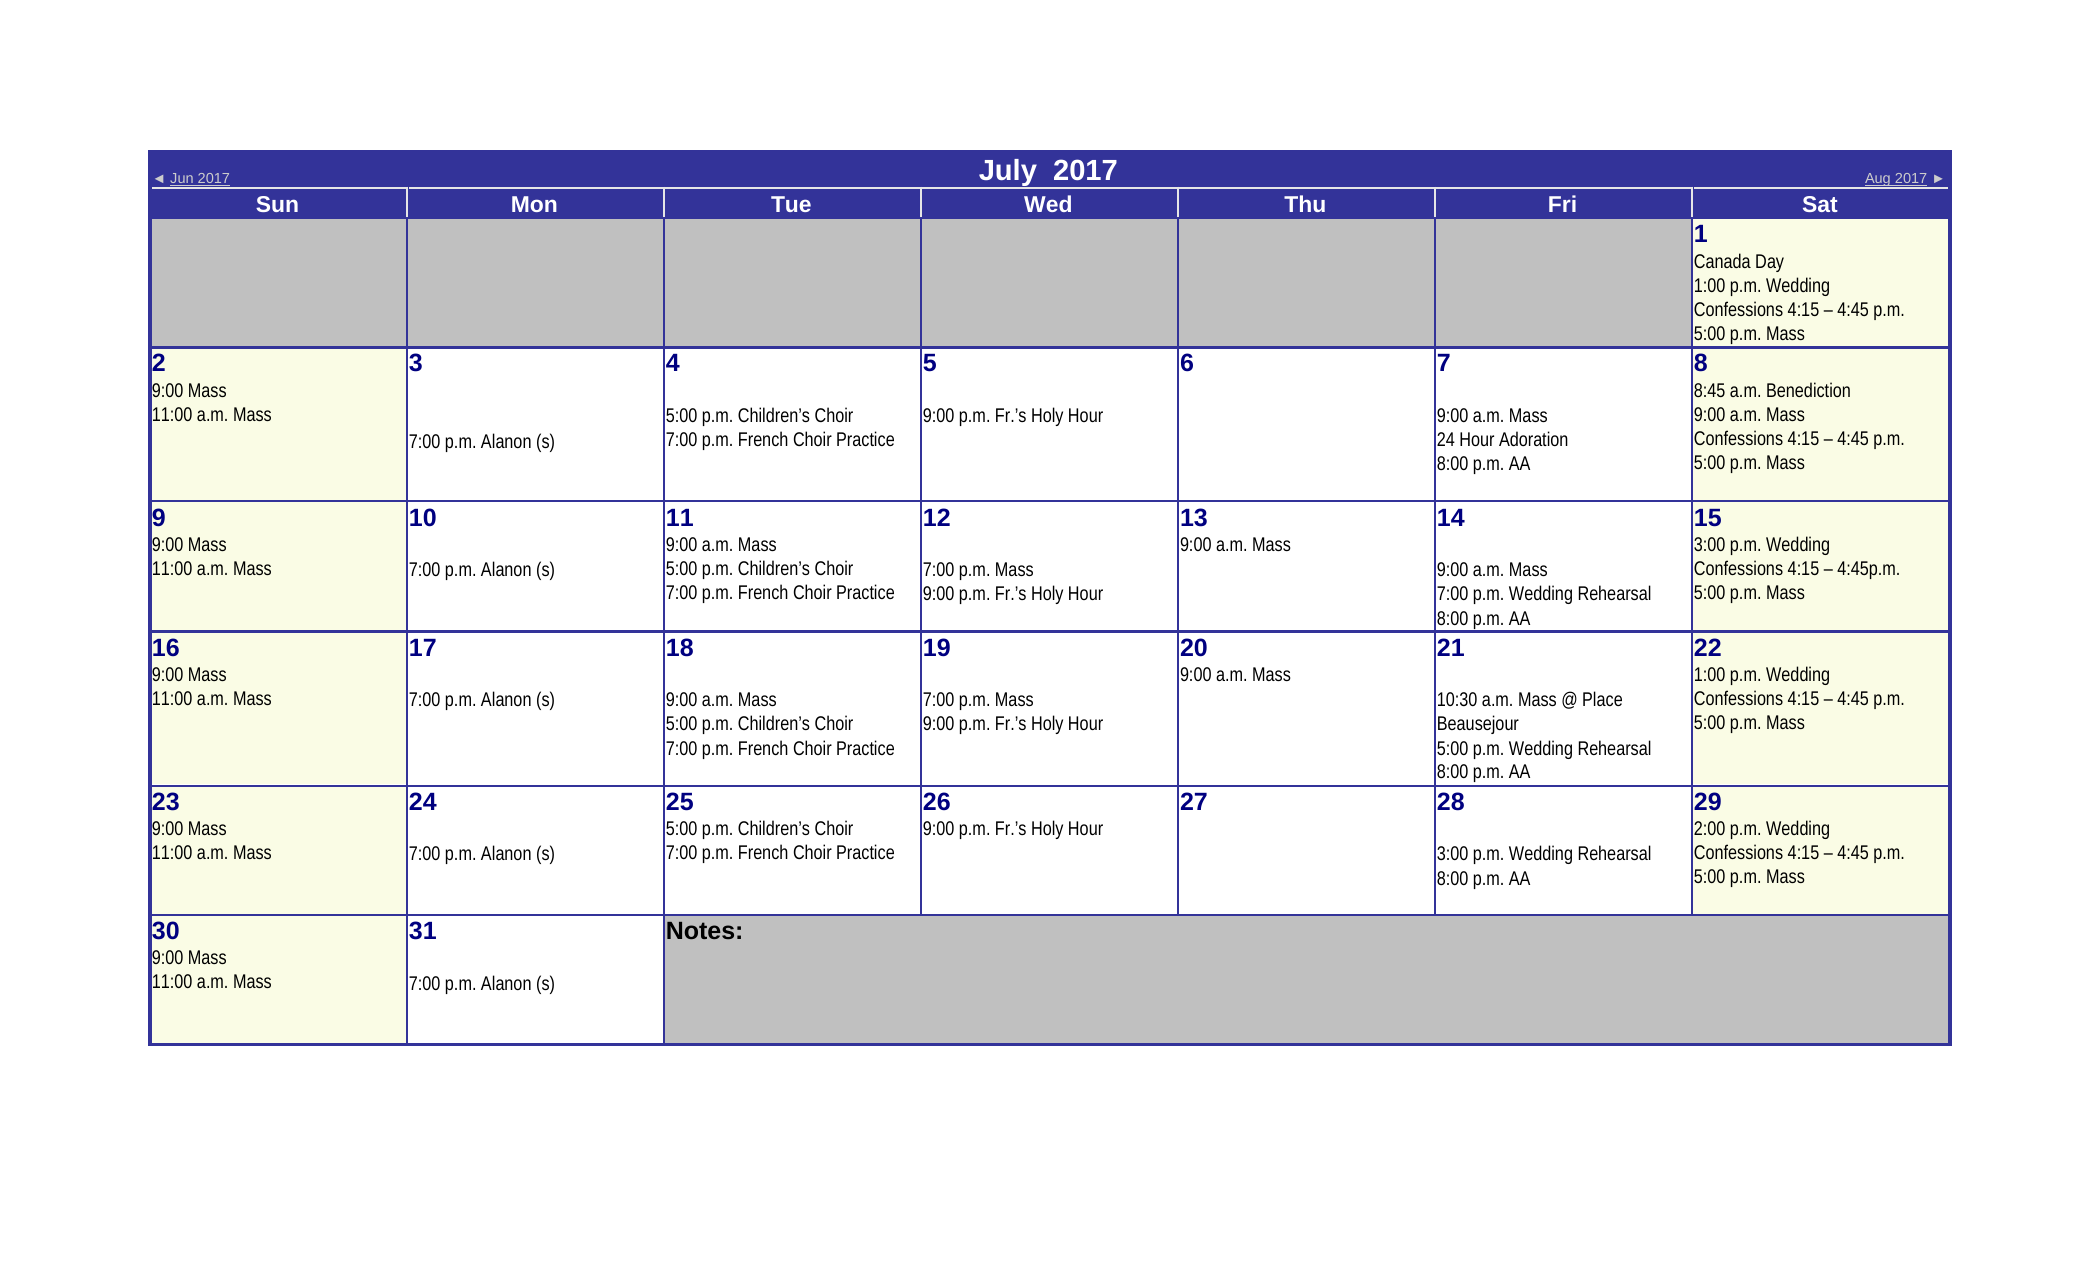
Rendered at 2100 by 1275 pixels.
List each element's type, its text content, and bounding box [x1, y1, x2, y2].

table_cell 8 8:45 a.m. Benediction 9:00 a.m. Mass Confessions 4:15 – 4:45 p.m. 5:00 p.m. Mass [1693, 349, 1948, 500]
table_header ◄ Jun 2017 [152, 153, 406, 187]
table_cell 19 7:00 p.m. Mass 9:00 p.m. Fr.’s Holy Hour [922, 633, 1177, 784]
table_cell 22 1:00 p.m. Wedding Confessions 4:15 – 4:45 p.m. 5:00 p.m. Mass [1693, 633, 1948, 784]
table_cell 24 7:00 p.m. Alanon (s) [408, 787, 663, 914]
table_cell Sun [152, 189, 406, 217]
table_cell 9 9:00 Mass 11:00 a.m. Mass [152, 502, 406, 630]
table_cell Wed [922, 189, 1177, 217]
table_cell 29 2:00 p.m. Wedding Confessions 4:15 – 4:45 p.m. 5:00 p.m. Mass [1693, 787, 1948, 914]
table_cell Thu [1179, 189, 1434, 217]
table_cell 5 9:00 p.m. Fr.’s Holy Hour [922, 349, 1177, 500]
table_cell [408, 219, 663, 346]
table_cell [152, 219, 406, 346]
table_cell 28 3:00 p.m. Wedding Rehearsal 8:00 p.m. AA [1436, 787, 1691, 914]
table_cell [1179, 219, 1434, 346]
table_cell 15 3:00 p.m. Wedding Confessions 4:15 – 4:45p.m. 5:00 p.m. Mass [1693, 502, 1948, 630]
table_cell 4 5:00 p.m. Children’s Choir 7:00 p.m. French Choir Practice [665, 349, 920, 500]
table_cell 20 9:00 a.m. Mass [1179, 633, 1434, 784]
table_cell Sat [1693, 189, 1948, 217]
table_cell Fri [1436, 189, 1691, 217]
table_cell Notes: [665, 916, 1948, 1043]
table_cell 25 5:00 p.m. Children’s Choir 7:00 p.m. French Choir Practice [665, 787, 920, 914]
table_header July 2017 [409, 153, 1691, 187]
table_cell 27 [1179, 787, 1434, 914]
table_cell [922, 219, 1177, 346]
table_cell 17 7:00 p.m. Alanon (s) [408, 633, 663, 784]
table_cell 13 9:00 a.m. Mass [1179, 502, 1434, 630]
table_cell 3 7:00 p.m. Alanon (s) [408, 349, 663, 500]
table_cell 10 7:00 p.m. Alanon (s) [408, 502, 663, 630]
table_cell 7 9:00 a.m. Mass 24 Hour Adoration 8:00 p.m. AA [1436, 349, 1691, 500]
table_cell Tue [665, 189, 920, 217]
table_cell 16 9:00 Mass 11:00 a.m. Mass [152, 633, 406, 784]
table_cell 12 7:00 p.m. Mass 9:00 p.m. Fr.’s Holy Hour [922, 502, 1177, 630]
table_cell 30 9:00 Mass 11:00 a.m. Mass [152, 916, 406, 1043]
table_cell 23 9:00 Mass 11:00 a.m. Mass [152, 787, 406, 914]
table_cell 21 10:30 a.m. Mass @ Place Beausejour 5:00 p.m. Wedding Rehearsal 8:00 p.m. AA [1436, 633, 1691, 784]
table_cell 26 9:00 p.m. Fr.’s Holy Hour [922, 787, 1177, 914]
table_cell [665, 219, 920, 346]
table_cell 2 9:00 Mass 11:00 a.m. Mass [152, 349, 406, 500]
table_cell 11 9:00 a.m. Mass 5:00 p.m. Children’s Choir 7:00 p.m. French Choir Practice [665, 502, 920, 630]
table_cell 18 9:00 a.m. Mass 5:00 p.m. Children’s Choir 7:00 p.m. French Choir Practice [665, 633, 920, 784]
table_cell [1436, 219, 1691, 346]
table_cell 31 7:00 p.m. Alanon (s) [408, 916, 663, 1043]
table_cell 6 [1179, 349, 1434, 500]
table_cell 1 Canada Day 1:00 p.m. Wedding Confessions 4:15 – 4:45 p.m. 5:00 p.m. Mass [1693, 219, 1948, 346]
table_header Aug 2017 ► [1694, 153, 1948, 187]
table_cell Mon [408, 189, 663, 217]
table_cell 14 9:00 a.m. Mass 7:00 p.m. Wedding Rehearsal 8:00 p.m. AA [1436, 502, 1691, 630]
